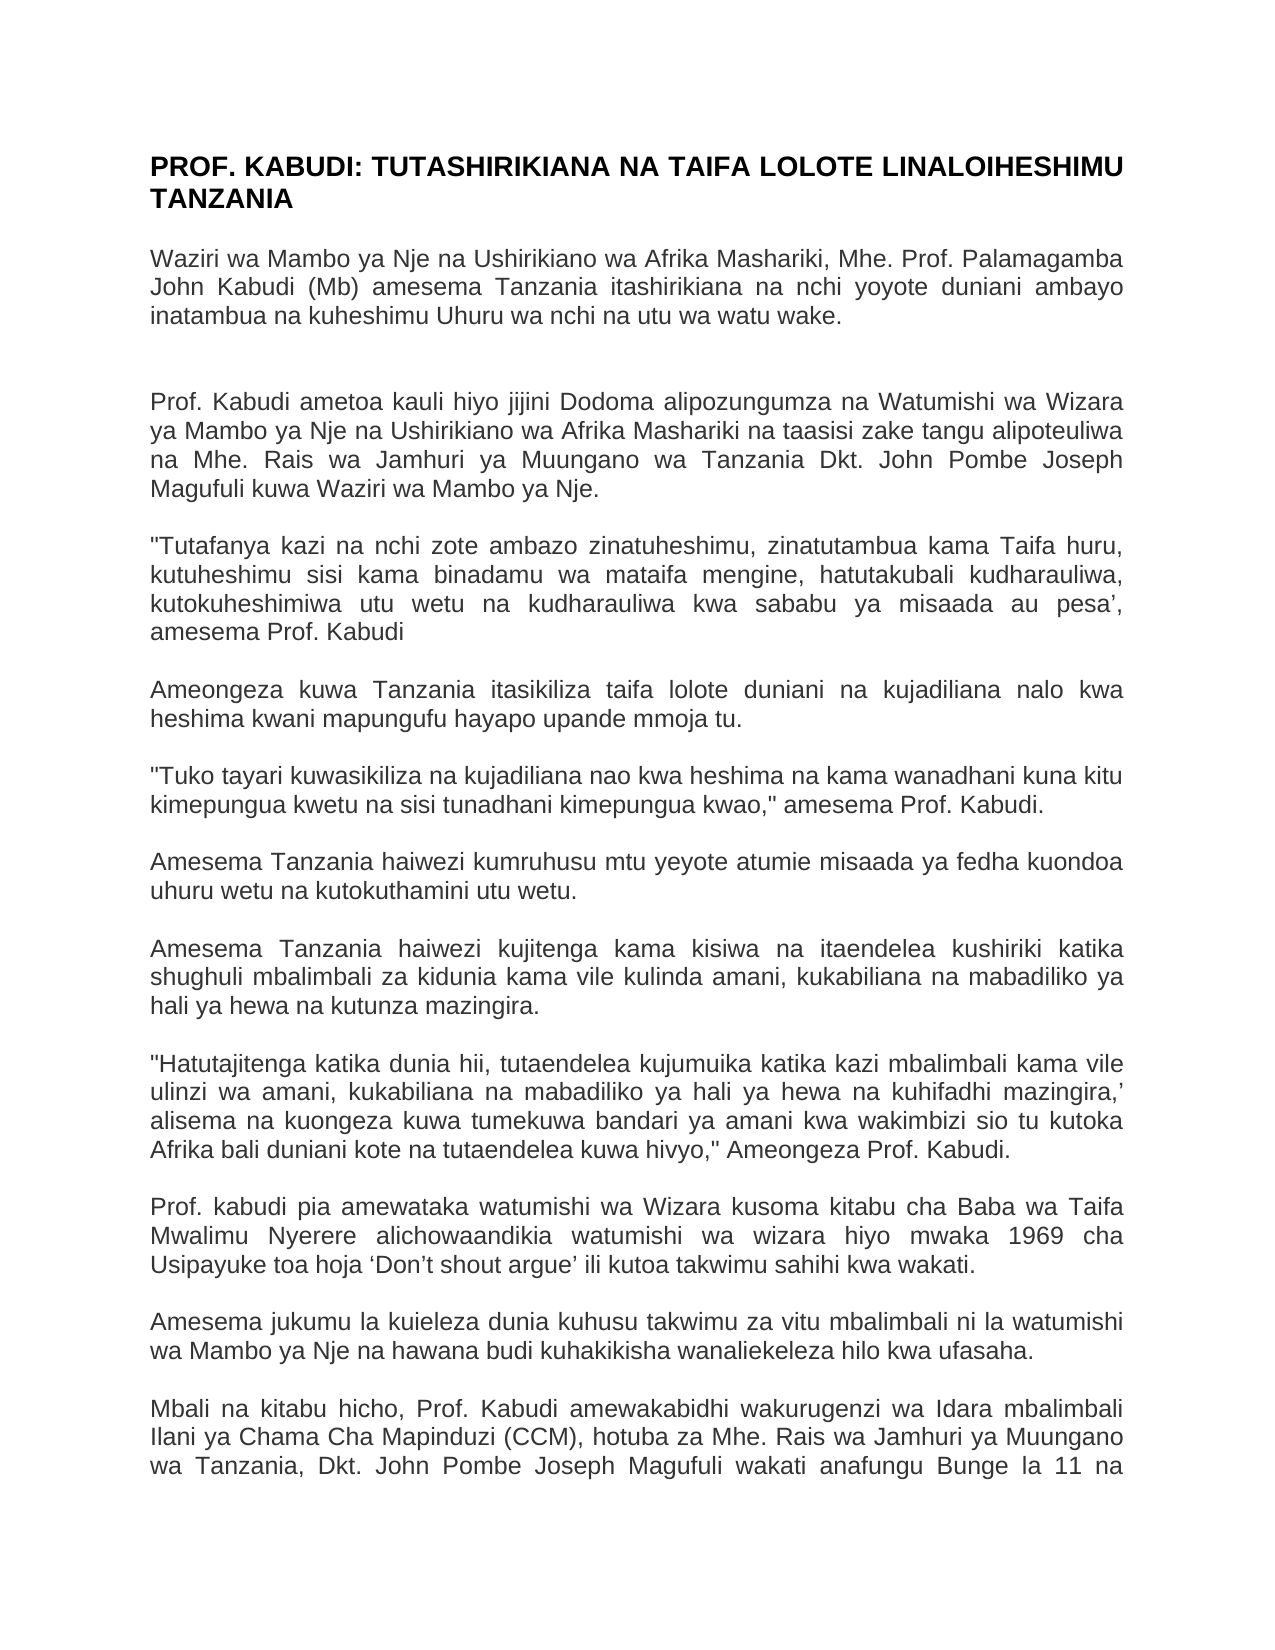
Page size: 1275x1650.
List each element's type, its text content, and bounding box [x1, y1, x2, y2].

text Ameongeza kuwa Tanzania itasikiliza taifa lolote duniani na kujadiliana nalo kwa heshima kwani mapungufu hayapo upande mmoja tu. [150, 675, 1125, 732]
text PROF. KABUDI: TUTASHIRIKIANA NA TAIFA LOLOTE LINALOIHESHIMU TANZANIA [150, 150, 1125, 215]
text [150, 1393, 1125, 1480]
text "Hatutajitenga katika dunia hii, tutaendelea kujumuika katika kazi mbalimbali kama vile ulinzi wa amani, kukabiliana na mabadiliko ya hali ya hewa na kuhifadhi mazingira,’ alisema na kuongeza kuwa tumekuwa bandari ya amani kwa wakimbizi sio tu kutoka Afrika bali duniani kote na tutaendelea kuwa hivyo," Ameongeza Prof. Kabudi. [150, 1048, 1125, 1163]
text Prof. kabudi pia amewataka watumishi wa Wizara kusoma kitabu cha Baba wa Taifa Mwalimu Nyerere alichowaandikia watumishi wa wizara hiyo mwaka 1969 cha Usipayuke toa hoja ‘Don’t shout argue’ ili kutoa takwimu sahihi kwa wakati. [150, 1192, 1125, 1278]
text Amesema Tanzania haiwezi kujitenga kama kisiwa na itaendelea kushiriki katika shughuli mbalimbali za kidunia kama vile kulinda amani, kukabiliana na mabadiliko ya hali ya hewa na kutunza mazingira. [150, 933, 1125, 1020]
text Amesema Tanzania haiwezi kumruhusu mtu yeyote atumie misaada ya fedha kuondoa uhuru wetu na kutokuthamini utu wetu. [150, 847, 1125, 905]
text "Tutafanya kazi na nchi zote ambazo zinatuheshimu, zinatutambua kama Taifa huru, kutuheshimu sisi kama binadamu wa mataifa mengine, hatutakubali kudharauliwa, kutokuheshimiwa utu wetu na kudharauliwa kwa sababu ya misaada au pesa’, amesema Prof. Kabudi [150, 531, 1125, 646]
text Prof. Kabudi ametoa kauli hiyo jijini Dodoma alipozungumza na Watumishi wa Wizara ya Mambo ya Nje na Ushirikiano wa Afrika Mashariki na taasisi zake tangu alipoteuliwa na Mhe. Rais wa Jamhuri ya Muungano wa Tanzania Dkt. John Pombe Joseph Magufuli kuwa Waziri wa Mambo ya Nje. [150, 387, 1125, 502]
text Waziri wa Mambo ya Nje na Ushirikiano wa Afrika Mashariki, Mhe. Prof. Palamagamba John Kabudi (Mb) amesema Tanzania itashirikiana na nchi yoyote duniani ambayo inatambua na kuheshimu Uhuru wa nchi na utu wa watu wake. [150, 243, 1125, 330]
text Amesema jukumu la kuieleza dunia kuhusu takwimu za vitu mbalimbali ni la watumishi wa Mambo ya Nje na hawana budi kuhakikisha wanaliekeleza hilo kwa ufasaha. [150, 1307, 1125, 1365]
text "Tuko tayari kuwasikiliza na kujadiliana nao kwa heshima na kama wanadhani kuna kitu kimepungua kwetu na sisi tunadhani kimepungua kwao," amesema Prof. Kabudi. [150, 761, 1125, 818]
